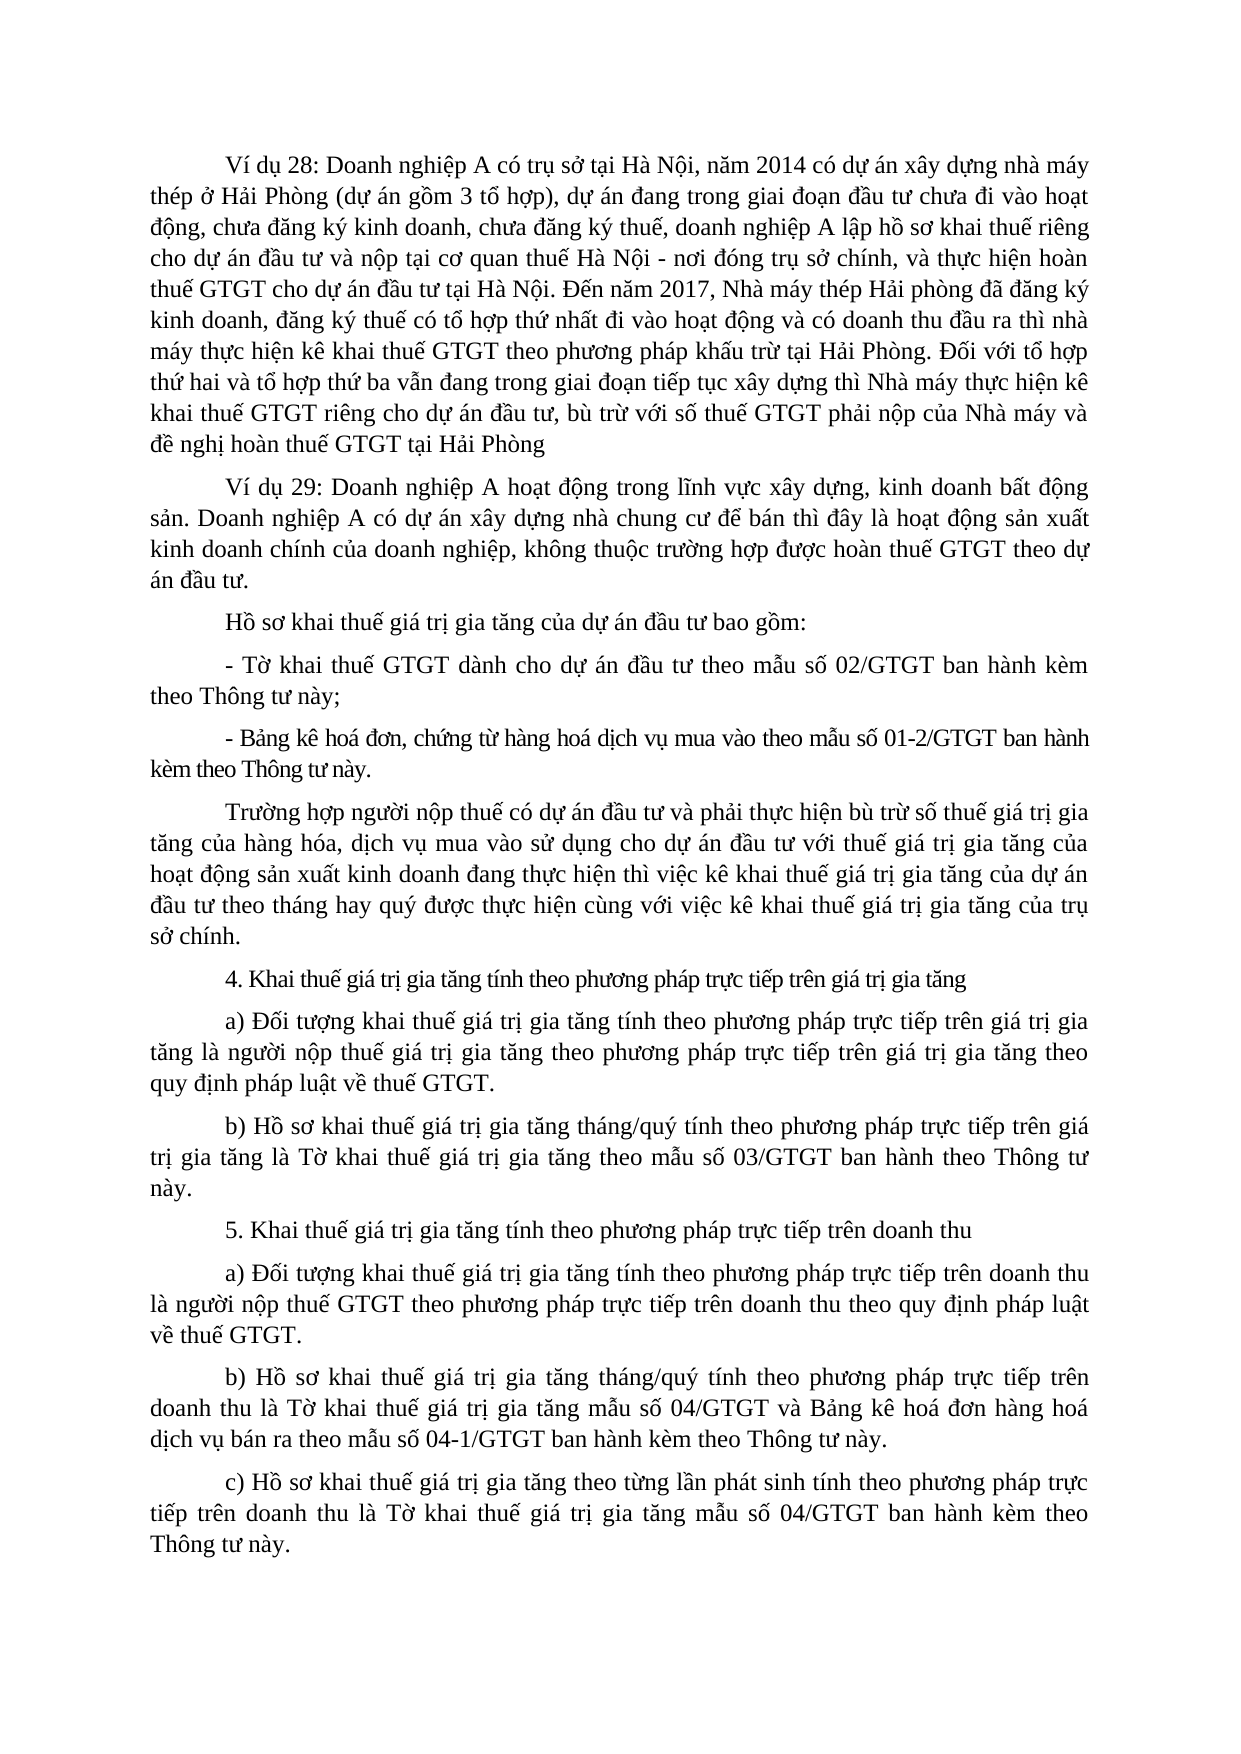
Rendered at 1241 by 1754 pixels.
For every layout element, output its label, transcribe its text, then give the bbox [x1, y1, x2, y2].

text Ví dụ 29: Doanh nghiệp A hoạt động trong lĩnh vực xây dựng, kinh doanh bất động sản. Doanh nghiệp A có dự án xây dựng nhà chung cư để bán thì đây là hoạt động sản xuất kinh doanh chính của doanh nghiệp, không thuộc trường hợp được hoàn thuế GTGT theo dự án đầu tư. [150, 472, 1090, 594]
text Trường hợp người nộp thuế có dự án đầu tư và phải thực hiện bù trừ số thuế giá trị gia tăng của hàng hóa, dịch vụ mua vào sử dụng cho dự án đầu tư với thuế giá trị gia tăng của hoạt động sản xuất kinh doanh đang thực hiện thì việc kê khai thuế giá trị gia tăng của dự án đầu tư theo tháng hay quý được thực hiện cùng với việc kê khai thuế giá trị gia tăng của trụ sở chính. [150, 797, 1090, 950]
text b) Hồ sơ khai thuế giá trị gia tăng tháng/quý tính theo phương pháp trực tiếp trên doanh thu là Tờ khai thuế giá trị gia tăng mẫu số 04/GTGT và Bảng kê hoá đơn hàng hoá dịch vụ bán ra theo mẫu số 04-1/GTGT ban hành kèm theo Thông tư này. [150, 1362, 1090, 1453]
text c) Hồ sơ khai thuế giá trị gia tăng theo từng lần phát sinh tính theo phương pháp trực tiếp trên doanh thu là Tờ khai thuế giá trị gia tăng mẫu số 04/GTGT ban hành kèm theo Thông tư này. [150, 1467, 1090, 1558]
text - Bảng kê hoá đơn, chứng từ hàng hoá dịch vụ mua vào theo mẫu số 01-2/GTGT ban hành kèm theo Thông tư này. [150, 723, 1090, 783]
text Hồ sơ khai thuế giá trị gia tăng của dự án đầu tư bao gồm: [150, 607, 1090, 636]
text - Tờ khai thuế GTGT dành cho dự án đầu tư theo mẫu số 02/GTGT ban hành kèm theo Thông tư này; [150, 650, 1090, 710]
text b) Hồ sơ khai thuế giá trị gia tăng tháng/quý tính theo phương pháp trực tiếp trên giá trị gia tăng là Tờ khai thuế giá trị gia tăng theo mẫu số 03/GTGT ban hành theo Thông tư này. [150, 1111, 1090, 1202]
text 4. Khai thuế giá trị gia tăng tính theo phương pháp trực tiếp trên giá trị gia tăng [150, 964, 1090, 992]
text Ví dụ 28: Doanh nghiệp A có trụ sở tại Hà Nội, năm 2014 có dự án xây dựng nhà máy thép ở Hải Phòng (dự án gồm 3 tổ hợp), dự án đang trong giai đoạn đầu tư chưa đi vào hoạt động, chưa đăng ký kinh doanh, chưa đăng ký thuế, doanh nghiệp A lập hồ sơ khai thuế riêng cho dự án đầu tư và nộp tại cơ quan thuế Hà Nội - nơi đóng trụ sở chính, và thực hiện hoàn thuế GTGT cho dự án đầu tư tại Hà Nội. Đến năm 2017, Nhà máy thép Hải phòng đã đăng ký kinh doanh, đăng ký thuế có tổ hợp thứ nhất đi vào hoạt động và có doanh thu đầu ra thì nhà máy thực hiện kê khai thuế GTGT theo phương pháp khấu trừ tại Hải Phòng. Đối với tổ hợp thứ hai và tổ hợp thứ ba vẫn đang trong giai đoạn tiếp tục xây dựng thì Nhà máy thực hiện kê khai thuế GTGT riêng cho dự án đầu tư, bù trừ với số thuế GTGT phải nộp của Nhà máy và đề nghị hoàn thuế GTGT tại Hải Phòng [150, 150, 1090, 458]
text a) Đối tượng khai thuế giá trị gia tăng tính theo phương pháp trực tiếp trên giá trị gia tăng là người nộp thuế giá trị gia tăng theo phương pháp trực tiếp trên giá trị gia tăng theo quy định pháp luật về thuế GTGT. [150, 1006, 1090, 1097]
text a) Đối tượng khai thuế giá trị gia tăng tính theo phương pháp trực tiếp trên doanh thu là người nộp thuế GTGT theo phương pháp trực tiếp trên doanh thu theo quy định pháp luật về thuế GTGT. [150, 1258, 1090, 1349]
text 5. Khai thuế giá trị gia tăng tính theo phương pháp trực tiếp trên doanh thu [150, 1215, 1090, 1244]
